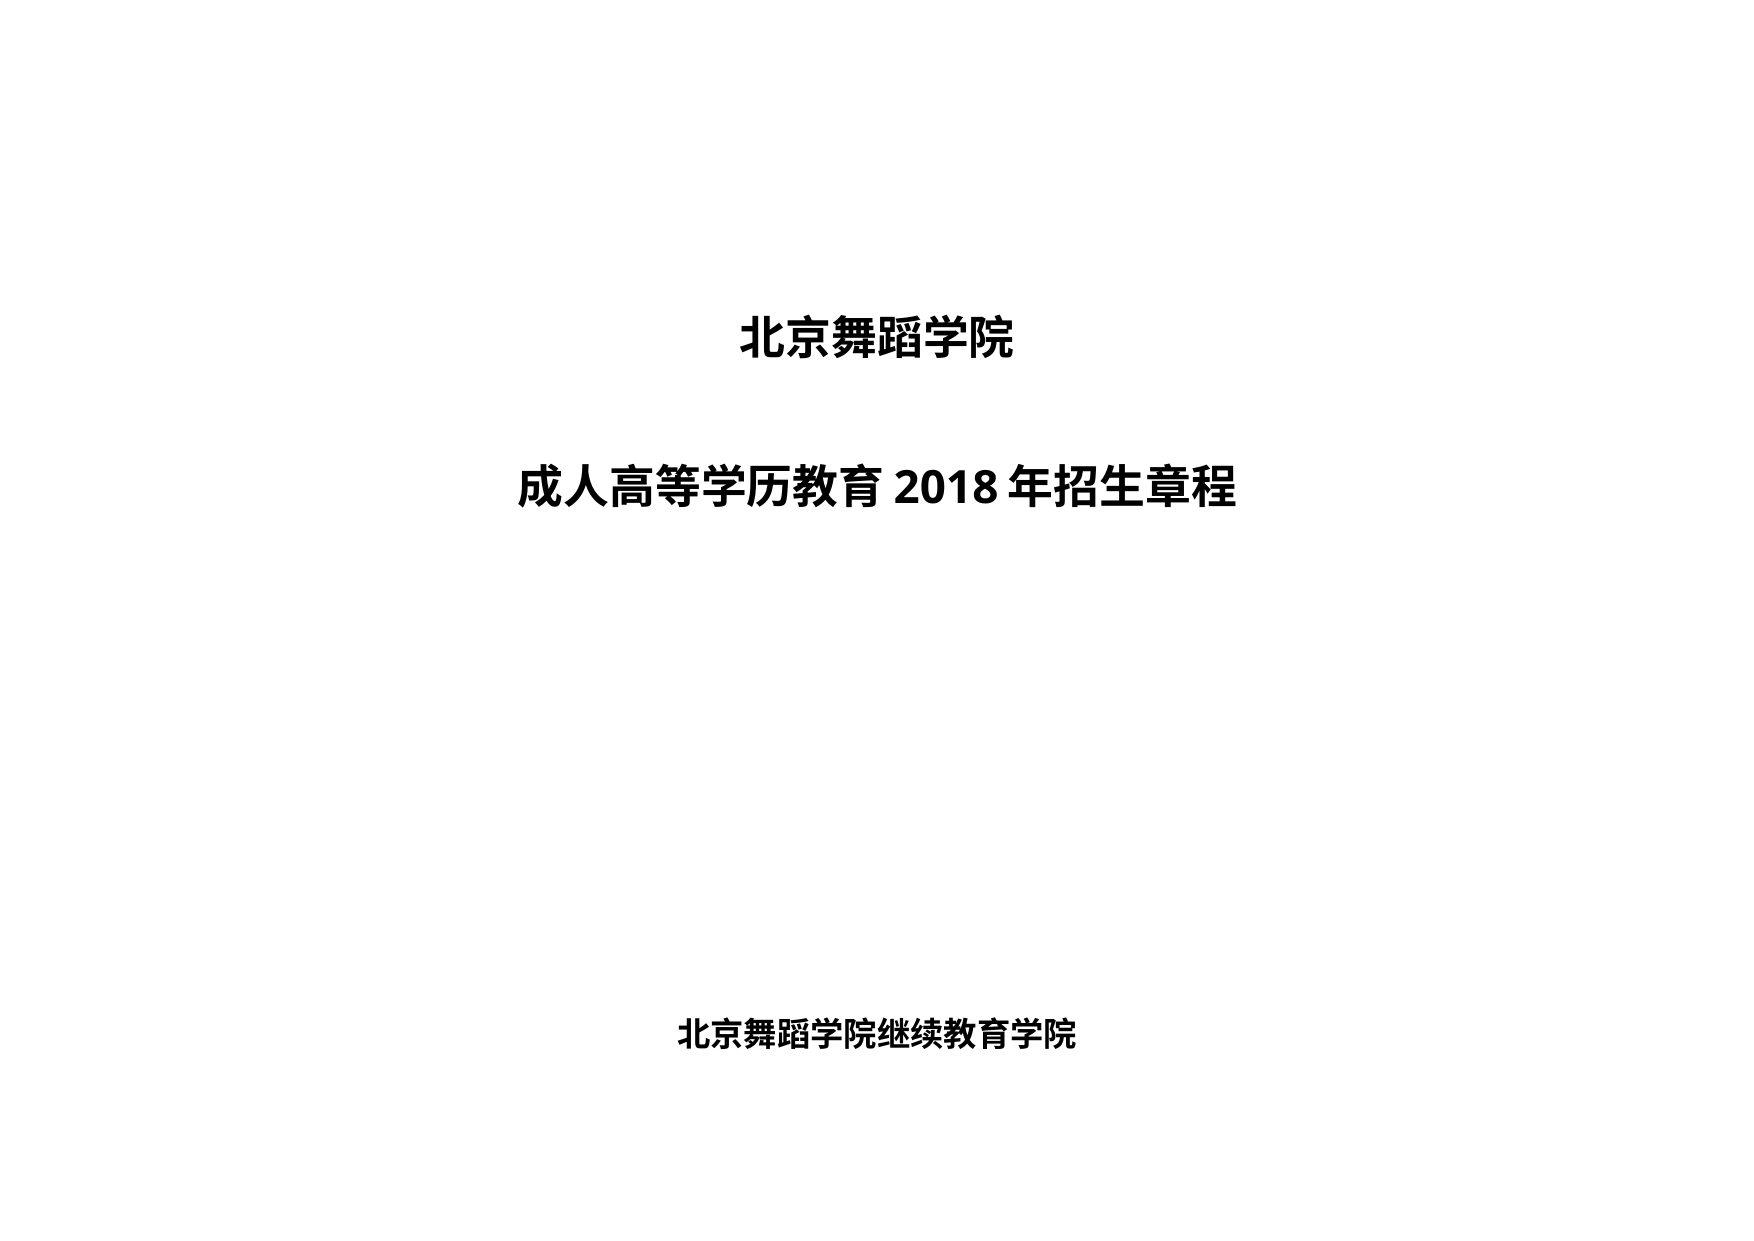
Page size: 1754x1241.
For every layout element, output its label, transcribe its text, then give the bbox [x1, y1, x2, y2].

text 北京舞蹈学院继续教育学院 [165, 999, 1589, 1066]
text 北京舞蹈学院 [165, 301, 1589, 368]
text 成人高等学历教育2018年招生章程 [165, 434, 1589, 534]
